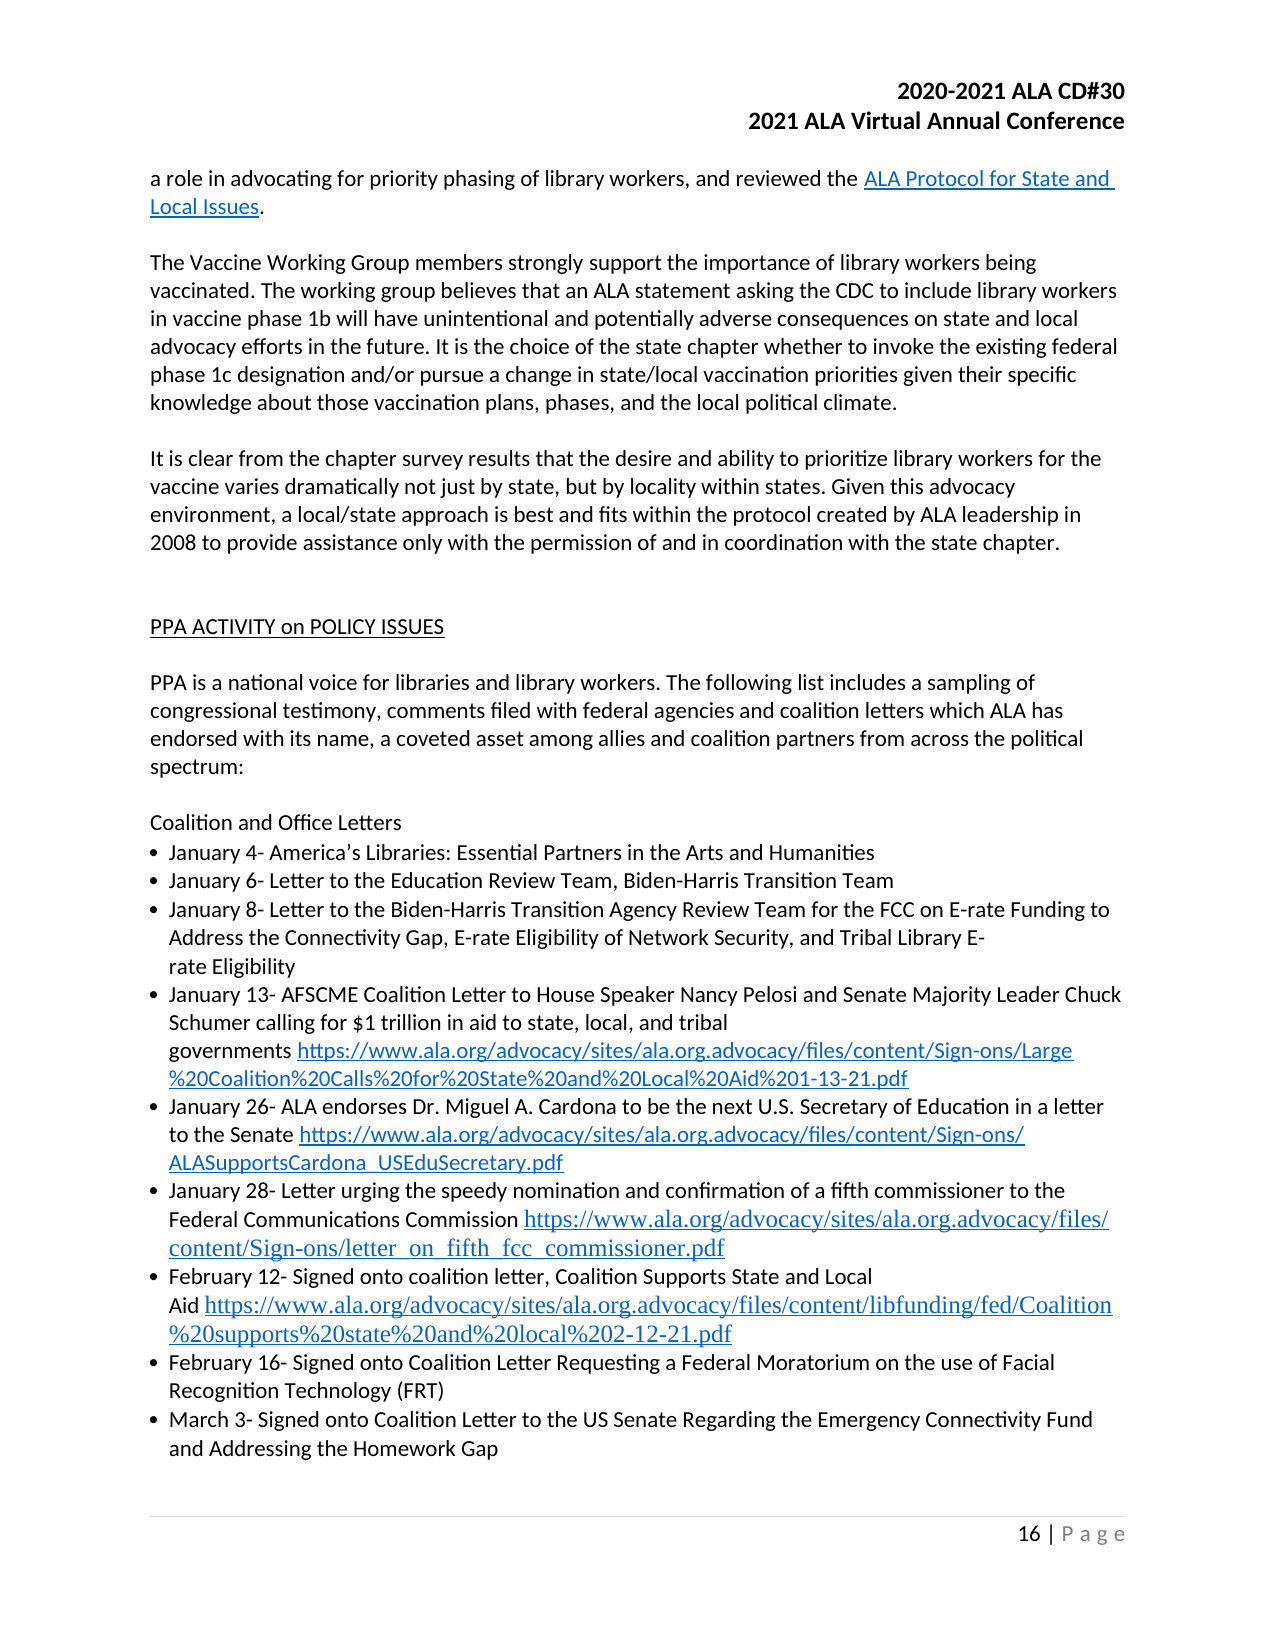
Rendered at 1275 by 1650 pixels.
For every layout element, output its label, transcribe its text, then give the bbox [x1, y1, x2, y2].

list January 6- Letter to the Education Review Team, Biden-Harris Transition Team [150, 866, 1125, 895]
text Coalition and Office Letters [150, 808, 1125, 837]
list January 4- America’s Libraries: Essential Partners in the Arts and Humanities [150, 837, 1125, 866]
text PPA ACTIVITY on POLICY ISSUES [150, 612, 1125, 640]
list February 12- Signed onto coalition letter, Coalition Supports State and Local Aid https://www.ala.org/advocacy/sites/ala.org.advocacy/files/content/libfunding/fed/Coalition%20supports%20state%20and%20local%202-12-21.pdf [150, 1262, 1125, 1348]
text It is clear from the chapter survey results that the desire and ability to prioritize library workers for the vaccine varies dramatically not just by state, but by locality within states. Given this advocacy environment, a local/state approach is best and fits within the protocol created by ALA leadership in 2008 to provide assistance only with the permission of and in coordination with the state chapter. [150, 444, 1125, 556]
list January 13- AFSCME Coalition Letter to House Speaker Nancy Pelosi and Senate Majority Leader Chuck Schumer calling for $1 trillion in aid to state, local, and tribal governments https://www.ala.org/advocacy/sites/ala.org.advocacy/files/content/Sign-ons/Large%20Coalition%20Calls%20for%20State%20and%20Local%20Aid%201-13-21.pdf [150, 980, 1125, 1092]
list January 28- Letter urging the speedy nomination and confirmation of a fifth commissioner to the Federal Communications Commission https://www.ala.org/advocacy/sites/ala.org.advocacy/files/content/Sign-ons/letter_on_fifth_fcc_commissioner.pdf [150, 1176, 1125, 1262]
list January 26- ALA endorses Dr. Miguel A. Cardona to be the next U.S. Secretary of Education in a letter to the Senate https://www.ala.org/advocacy/sites/ala.org.advocacy/files/content/Sign-ons/ALASupportsCardona_USEduSecretary.pdf [150, 1092, 1125, 1176]
text The Vaccine Working Group members strongly support the importance of library workers being vaccinated. The working group believes that an ALA statement asking the CDC to include library workers in vaccine phase 1b will have unintentional and potentially adverse consequences on state and local advocacy efforts in the future. It is the choice of the state chapter whether to invoke the existing federal phase 1c designation and/or pursue a change in state/local vaccination priorities given their specific knowledge about those vaccination plans, phases, and the local political climate. [150, 248, 1125, 416]
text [150, 164, 1125, 220]
list January 8- Letter to the Biden-Harris Transition Agency Review Team for the FCC on E-rate Funding to Address the Connectivity Gap, E-rate Eligibility of Network Security, and Tribal Library E-rate Eligibility [150, 895, 1125, 980]
list February 16- Signed onto Coalition Letter Requesting a Federal Moratorium on the use of Facial Recognition Technology (FRT) [150, 1348, 1125, 1405]
text PPA is a national voice for libraries and library workers. The following list includes a sampling of congressional testimony, comments filed with federal agencies and coalition letters which ALA has endorsed with its name, a coveted asset among allies and coalition partners from across the political spectrum: [150, 668, 1125, 781]
list March 3- Signed onto Coalition Letter to the US Senate Regarding the Emergency Connectivity Fund and Addressing the Homework Gap [150, 1405, 1125, 1462]
